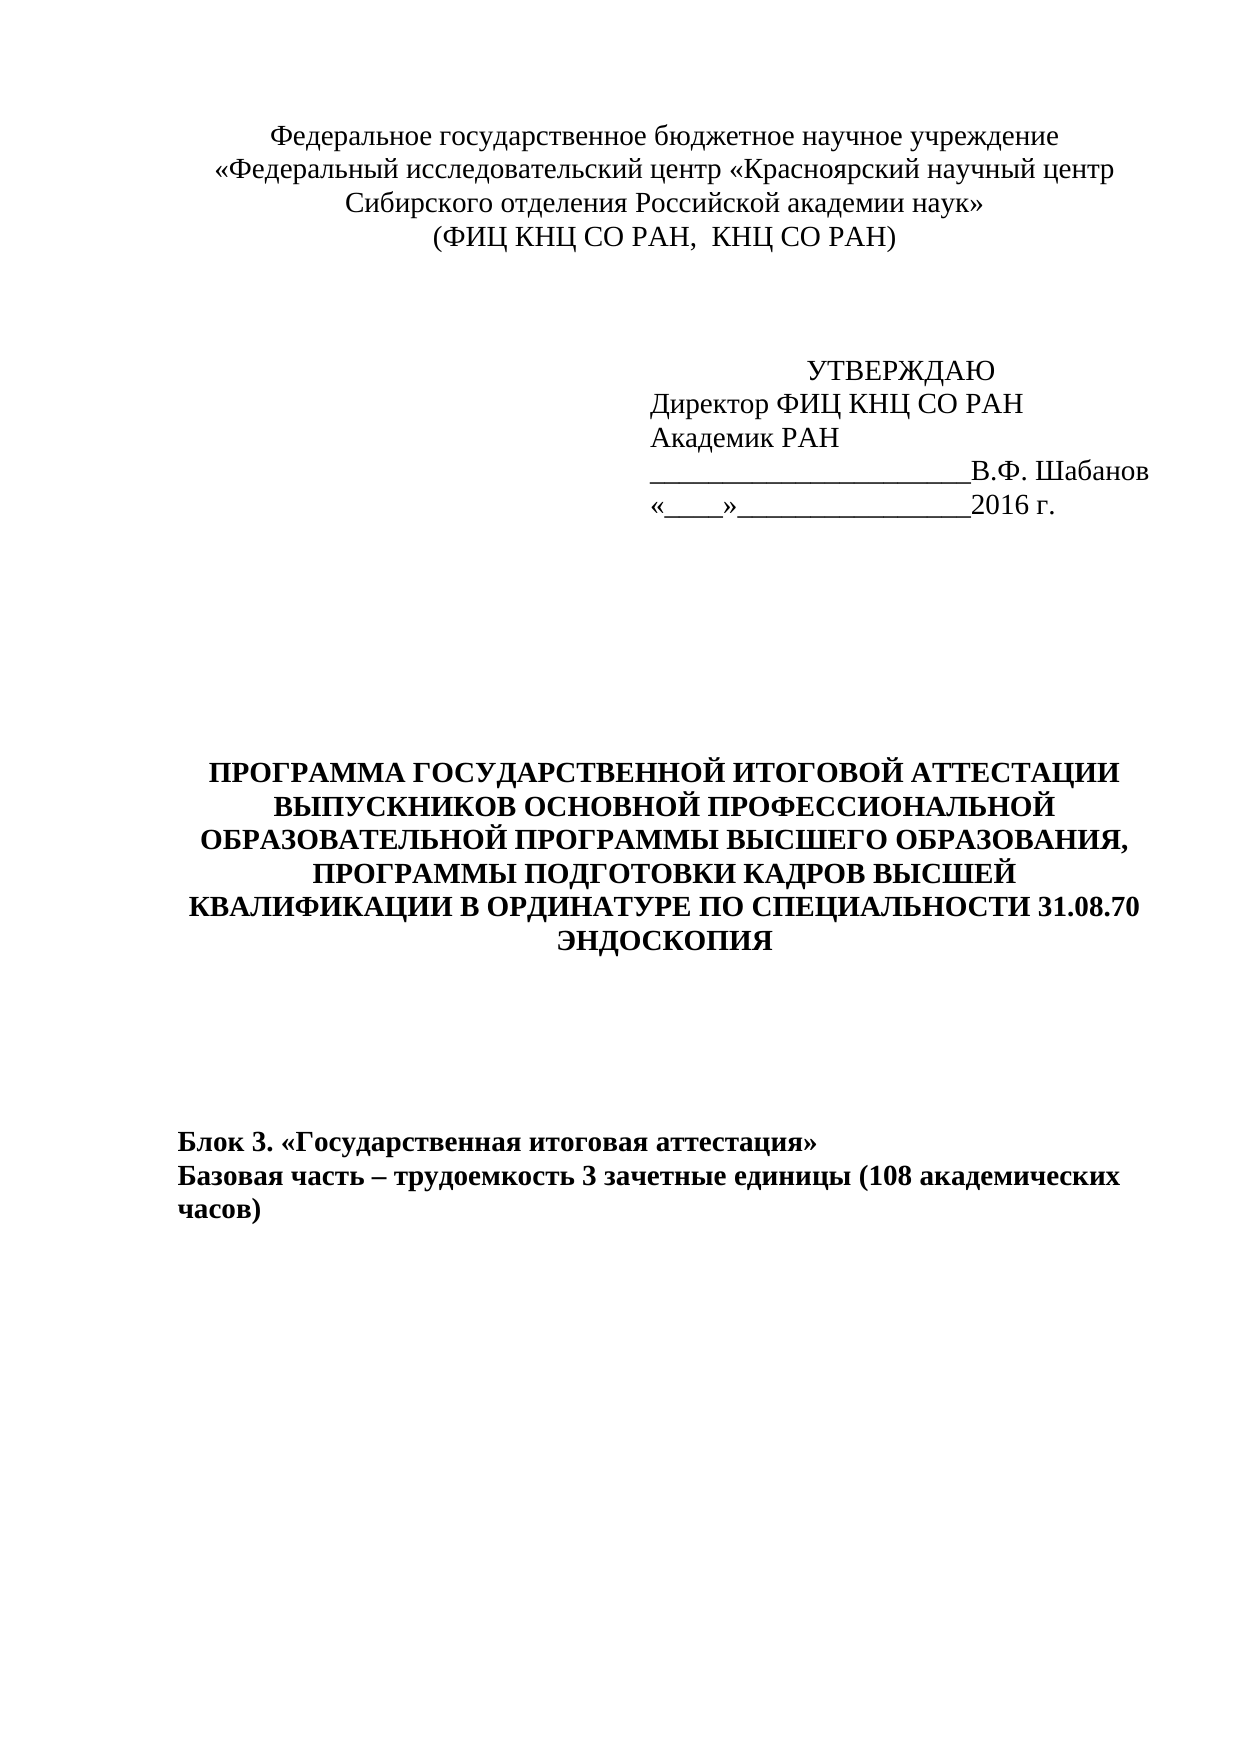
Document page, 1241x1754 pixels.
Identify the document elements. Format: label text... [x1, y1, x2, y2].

text Директор ФИЦ КНЦ СО РАН [650, 386, 1152, 420]
text Академик РАН [650, 420, 1152, 453]
text ПРОГРАММА ГОСУДАРСТВЕННОЙ ИТОГОВОЙ АТТЕСТАЦИИ ВЫПУСКНИКОВ ОСНОВНОЙ ПРОФЕССИОНАЛЬНОЙ ОБРАЗОВАТЕЛЬНОЙ ПРОГРАММЫ ВЫСШЕГО ОБРАЗОВАНИЯ, ПРОГРАММЫ ПОДГОТОВКИ КАДРОВ ВЫСШЕЙ КВАЛИФИКАЦИИ В ОРДИНАТУРЕ ПО СПЕЦИАЛЬНОСТИ 31.08.70 ЭНДОСКОПИЯ [177, 755, 1152, 957]
text Федеральное государственное бюджетное научное учреждение «Федеральный исследовательский центр «Красноярский научный центр Сибирского отделения Российской академии наук» [177, 118, 1152, 219]
text Блок 3. «Государственная итоговая аттестация» [177, 1124, 1152, 1158]
text УТВЕРЖДАЮ [650, 353, 1152, 386]
text «____»________________2016 г. [650, 487, 1152, 521]
text (ФИЦ КНЦ СО РАН, КНЦ СО РАН) [177, 219, 1152, 252]
text Базовая часть – трудоемкость 3 зачетные единицы (108 академических часов) [177, 1158, 1152, 1225]
text ______________________В.Ф. Шабанов [650, 453, 1152, 487]
